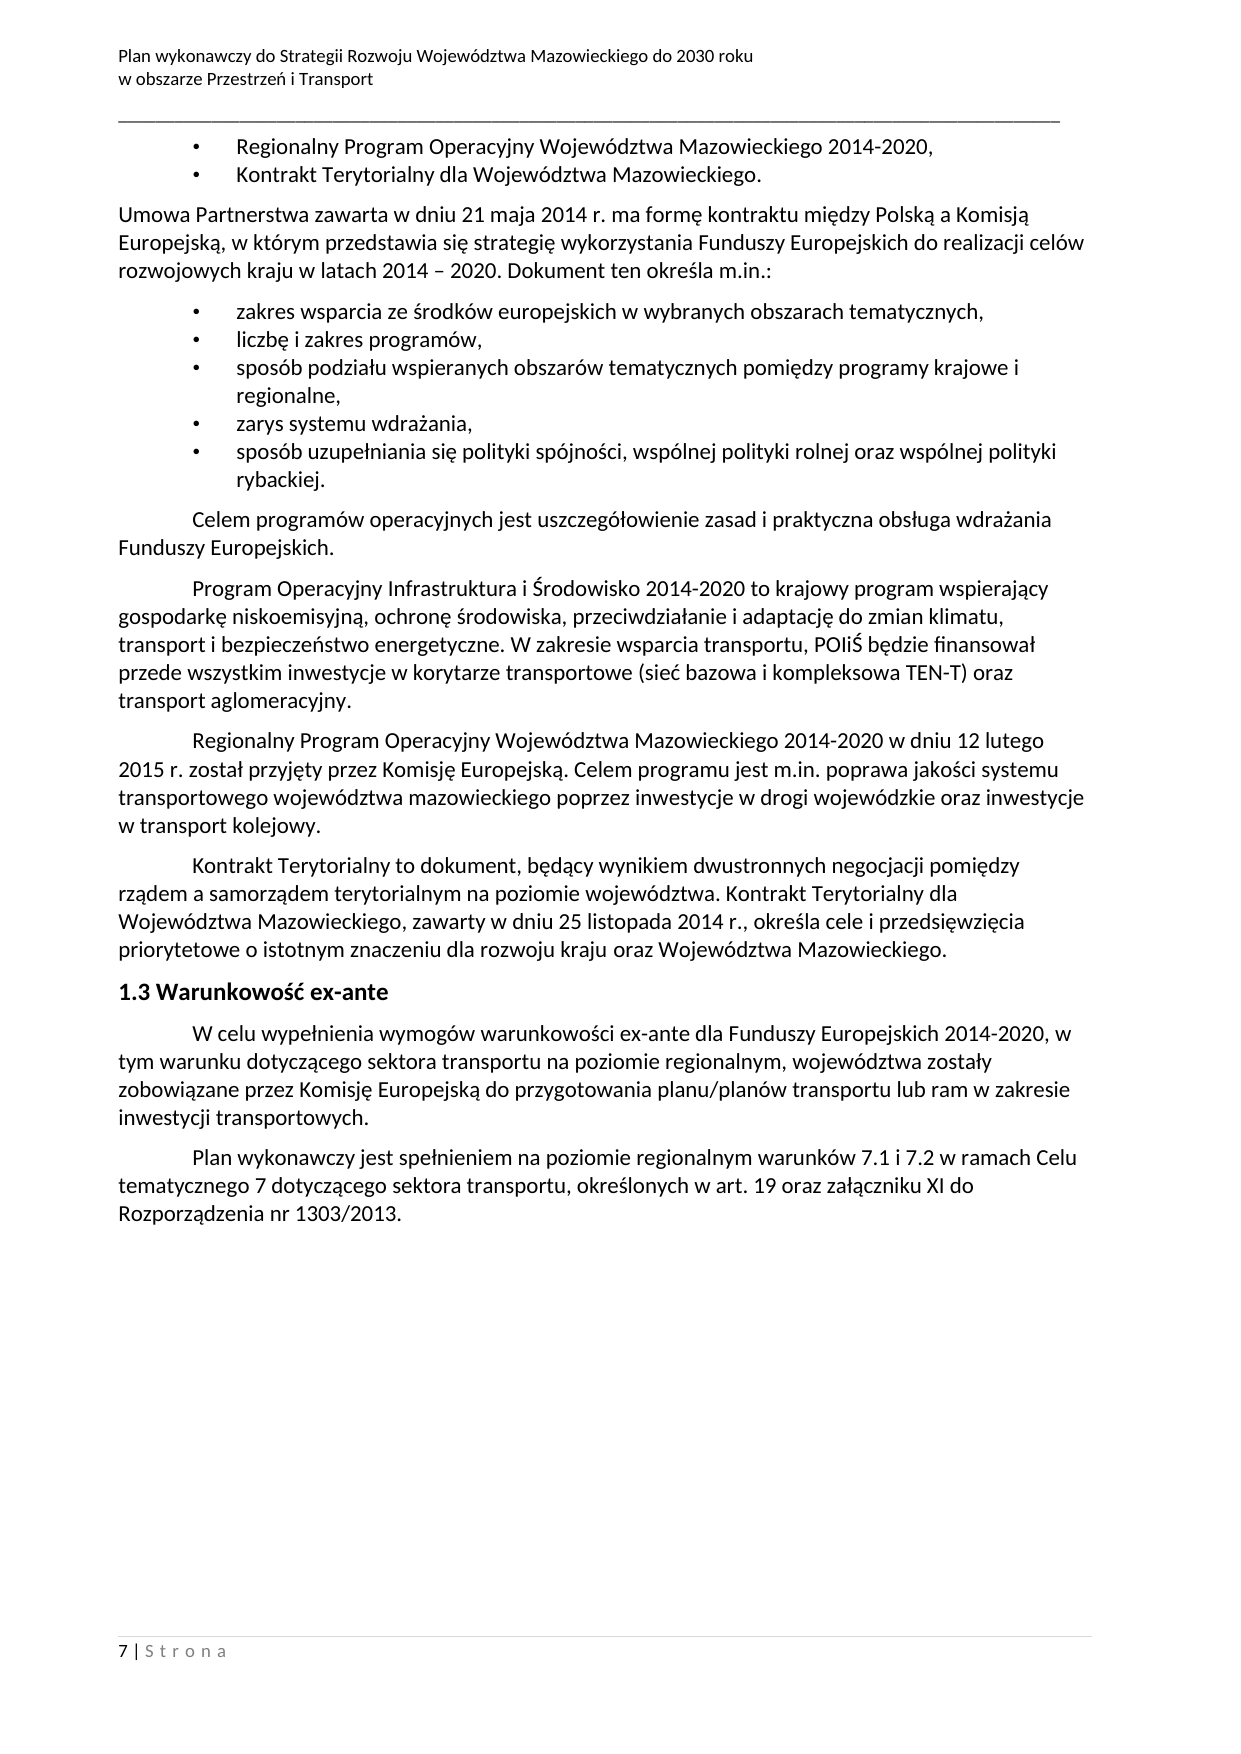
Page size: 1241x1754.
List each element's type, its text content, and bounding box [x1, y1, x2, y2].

list sposób podziału wspieranych obszarów tematycznych pomiędzy programy krajowe i regionalne, [192, 353, 1092, 409]
list sposób uzupełniania się polityki spójności, wspólnej polityki rolnej oraz wspólnej polityki rybackiej. [192, 437, 1092, 493]
list liczbę i zakres programów, [192, 325, 1092, 353]
text W celu wypełnienia wymogów warunkowości ex-ante dla Funduszy Europejskich 2014-2020, w tym warunku dotyczącego sektora transportu na poziomie regionalnym, województwa zostały zobowiązane przez Komisję Europejską do przygotowania planu/planów transportu lub ram w zakresie inwestycji transportowych. [118, 1019, 1092, 1131]
text Kontrakt Terytorialny to dokument, będący wynikiem dwustronnych negocjacji pomiędzy rządem a samorządem terytorialnym na poziomie województwa. Kontrakt Terytorialny dla Województwa Mazowieckiego, zawarty w dniu 25 listopada 2014 r., określa cele i przedsięwzięcia priorytetowe o istotnym znaczeniu dla rozwoju kraju oraz Województwa Mazowieckiego. [118, 851, 1092, 963]
list zakres wsparcia ze środków europejskich w wybranych obszarach tematycznych, [192, 297, 1092, 325]
text Program Operacyjny Infrastruktura i Środowisko 2014-2020 to krajowy program wspierający gospodarkę niskoemisyjną, ochronę środowiska, przeciwdziałanie i adaptację do zmian klimatu, transport i bezpieczeństwo energetyczne. W zakresie wsparcia transportu, POIiŚ będzie finansował przede wszystkim inwestycje w korytarze transportowe (sieć bazowa i kompleksowa TEN-T) oraz transport aglomeracyjny. [118, 574, 1092, 714]
text Umowa Partnerstwa zawarta w dniu 21 maja 2014 r. ma formę kontraktu między Polską a Komisją Europejską, w którym przedstawia się strategię wykorzystania Funduszy Europejskich do realizacji celów rozwojowych kraju w latach 2014 – 2020. Dokument ten określa m.in.: [118, 200, 1092, 284]
list Regionalny Program Operacyjny Województwa Mazowieckiego 2014-2020, [192, 132, 1092, 160]
subtitle 1.3 Warunkowość ex-ante [118, 976, 1092, 1006]
text Plan wykonawczy jest spełnieniem na poziomie regionalnym warunków 7.1 i 7.2 w ramach Celu tematycznego 7 dotyczącego sektora transportu, określonych w art. 19 oraz załączniku XI do Rozporządzenia nr 1303/2013. [118, 1143, 1092, 1227]
text Celem programów operacyjnych jest uszczegółowienie zasad i praktyczna obsługa wdrażania Funduszy Europejskich. [118, 506, 1092, 562]
text Regionalny Program Operacyjny Województwa Mazowieckiego 2014-2020 w dniu 12 lutego 2015 r. został przyjęty przez Komisję Europejską. Celem programu jest m.in. poprawa jakości systemu transportowego województwa mazowieckiego poprzez inwestycje w drogi wojewódzkie oraz inwestycje w transport kolejowy. [118, 727, 1092, 839]
list Kontrakt Terytorialny dla Województwa Mazowieckiego. [192, 160, 1092, 188]
list zarys systemu wdrażania, [192, 409, 1092, 437]
